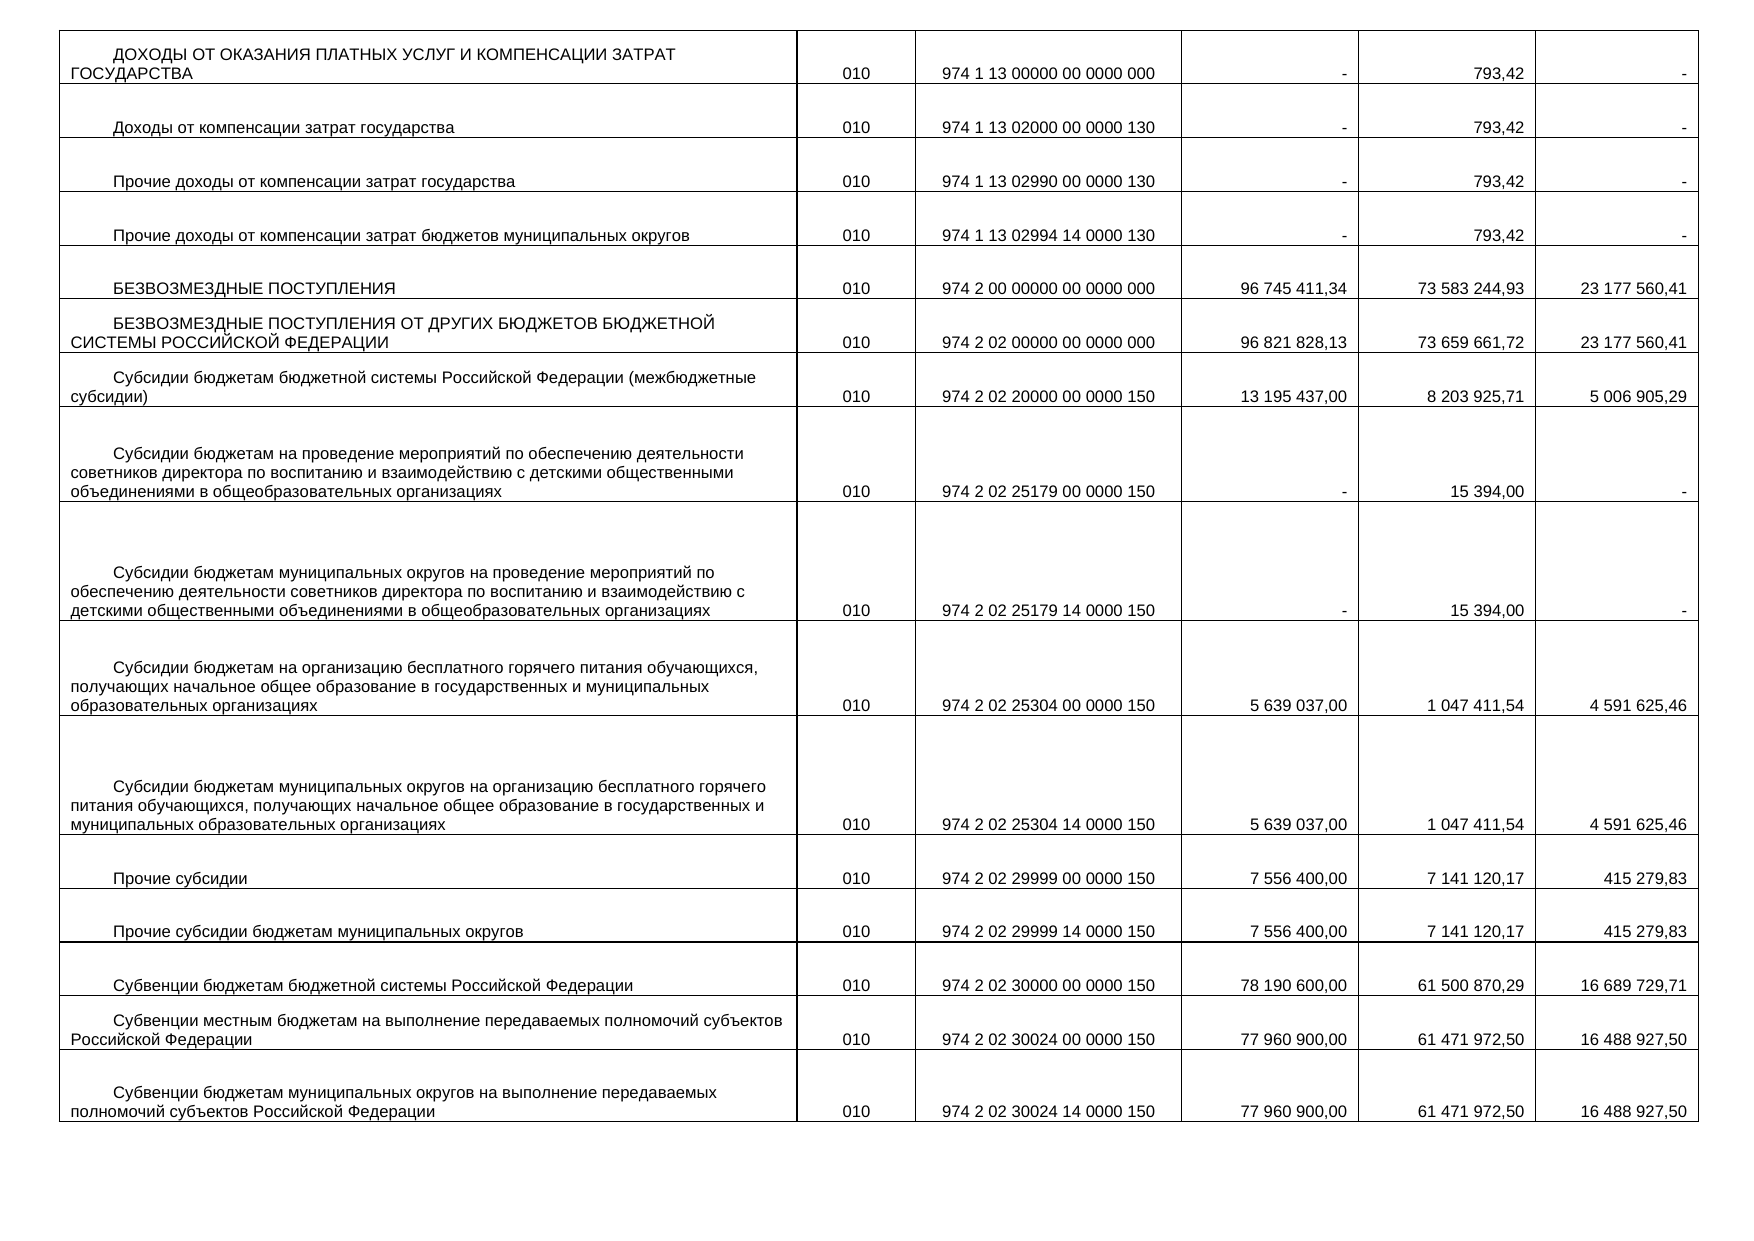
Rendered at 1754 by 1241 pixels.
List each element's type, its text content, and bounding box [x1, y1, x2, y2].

table_cell 010 [798, 246, 915, 298]
table_cell 974 1 13 02994 14 0000 130 [916, 192, 1181, 244]
table_cell 974 2 02 20000 00 0000 150 [916, 353, 1181, 406]
table_cell 13 195 437,00 [1182, 353, 1358, 406]
table_cell 7 141 120,17 [1359, 835, 1535, 888]
table_cell 974 2 02 25179 00 0000 150 [916, 407, 1181, 501]
table_cell - [1182, 138, 1358, 191]
table_cell Доходы от компенсации затрат государства [60, 84, 796, 137]
table_cell 7 556 400,00 [1182, 835, 1358, 888]
table_cell 974 2 02 29999 14 0000 150 [916, 889, 1181, 941]
table_cell 77 960 900,00 [1182, 996, 1358, 1049]
table_cell 5 006 905,29 [1536, 353, 1698, 406]
table_cell 010 [798, 353, 915, 406]
table_cell 974 2 02 25304 14 0000 150 [916, 716, 1181, 834]
table_cell - [1536, 138, 1698, 191]
table_cell Субсидии бюджетам на проведение мероприятий по обеспечению деятельности советников директора по воспитанию и взаимодействию с детскими общественными объединениями в общеобразовательных организациях [60, 407, 796, 501]
table_cell 010 [798, 138, 915, 191]
table_cell 15 394,00 [1359, 407, 1535, 501]
table_cell 7 556 400,00 [1182, 889, 1358, 941]
table_cell 61 471 972,50 [1359, 996, 1535, 1049]
table_cell 8 203 925,71 [1359, 353, 1535, 406]
table_cell Субсидии бюджетам муниципальных округов на организацию бесплатного горячего питания обучающихся, получающих начальное общее образование в государственных и муниципальных образовательных организациях [60, 716, 796, 834]
table_cell Прочие доходы от компенсации затрат государства [60, 138, 796, 191]
table_cell Субсидии бюджетам на организацию бесплатного горячего питания обучающихся, получающих начальное общее образование в государственных и муниципальных образовательных организациях [60, 621, 796, 715]
table_cell 1 047 411,54 [1359, 716, 1535, 834]
table_cell - [1536, 192, 1698, 244]
table_cell 974 2 02 30024 14 0000 150 [916, 1050, 1181, 1121]
table_cell 77 960 900,00 [1182, 1050, 1358, 1121]
table_cell 793,42 [1359, 84, 1535, 137]
table_cell Субвенции бюджетам муниципальных округов на выполнение передаваемых полномочий субъектов Российской Федерации [60, 1050, 796, 1121]
table_cell - [1536, 502, 1698, 620]
table_cell 974 2 02 29999 00 0000 150 [916, 835, 1181, 888]
table_cell - [1536, 84, 1698, 137]
table_cell БЕЗВОЗМЕЗДНЫЕ ПОСТУПЛЕНИЯ [60, 246, 796, 298]
table_cell 16 488 927,50 [1536, 996, 1698, 1049]
table_cell 415 279,83 [1536, 889, 1698, 941]
table_cell - [1182, 84, 1358, 137]
table_cell - [1182, 192, 1358, 244]
table_cell 010 [798, 889, 915, 941]
table_cell 5 639 037,00 [1182, 716, 1358, 834]
table_cell Субвенции местным бюджетам на выполнение передаваемых полномочий субъектов Российской Федерации [60, 996, 796, 1049]
table_cell 010 [798, 31, 915, 83]
table_cell - [1536, 31, 1698, 83]
table_cell 974 1 13 02990 00 0000 130 [916, 138, 1181, 191]
table_cell 4 591 625,46 [1536, 621, 1698, 715]
table_cell 010 [798, 192, 915, 244]
table_cell 23 177 560,41 [1536, 299, 1698, 352]
table_cell 4 591 625,46 [1536, 716, 1698, 834]
table_cell Прочие доходы от компенсации затрат бюджетов муниципальных округов [60, 192, 796, 244]
table_cell 793,42 [1359, 192, 1535, 244]
table_cell - [1536, 407, 1698, 501]
table_cell Субсидии бюджетам бюджетной системы Российской Федерации (межбюджетные субсидии) [60, 353, 796, 406]
table_cell 974 2 00 00000 00 0000 000 [916, 246, 1181, 298]
table_cell 010 [798, 1050, 915, 1121]
table_cell 010 [798, 621, 915, 715]
table_cell 15 394,00 [1359, 502, 1535, 620]
table_cell Субсидии бюджетам муниципальных округов на проведение мероприятий по обеспечению деятельности советников директора по воспитанию и взаимодействию с детскими общественными объединениями в общеобразовательных организациях [60, 502, 796, 620]
table_cell БЕЗВОЗМЕЗДНЫЕ ПОСТУПЛЕНИЯ ОТ ДРУГИХ БЮДЖЕТОВ БЮДЖЕТНОЙ СИСТЕМЫ РОССИЙСКОЙ ФЕДЕРАЦИИ [60, 299, 796, 352]
table_cell 974 2 02 25179 14 0000 150 [916, 502, 1181, 620]
table_cell 010 [798, 407, 915, 501]
table_cell 974 2 02 30024 00 0000 150 [916, 996, 1181, 1049]
table_cell - [1182, 407, 1358, 501]
table_cell 23 177 560,41 [1536, 246, 1698, 298]
table_cell 61 471 972,50 [1359, 1050, 1535, 1121]
table_cell 61 500 870,29 [1359, 943, 1535, 995]
table_cell 5 639 037,00 [1182, 621, 1358, 715]
table_cell 010 [798, 996, 915, 1049]
table_cell 974 2 02 30000 00 0000 150 [916, 943, 1181, 995]
table_cell 96 821 828,13 [1182, 299, 1358, 352]
table_cell 974 1 13 02000 00 0000 130 [916, 84, 1181, 137]
table_cell Прочие субсидии [60, 835, 796, 888]
table_cell 73 583 244,93 [1359, 246, 1535, 298]
table_cell 415 279,83 [1536, 835, 1698, 888]
table_cell 974 2 02 25304 00 0000 150 [916, 621, 1181, 715]
table_cell 16 488 927,50 [1536, 1050, 1698, 1121]
table_cell 010 [798, 299, 915, 352]
table_cell 010 [798, 84, 915, 137]
table_cell 793,42 [1359, 31, 1535, 83]
table_cell 793,42 [1359, 138, 1535, 191]
table_cell 96 745 411,34 [1182, 246, 1358, 298]
table_cell ДОХОДЫ ОТ ОКАЗАНИЯ ПЛАТНЫХ УСЛУГ И КОМПЕНСАЦИИ ЗАТРАТ ГОСУДАРСТВА [60, 31, 796, 83]
table_cell 7 141 120,17 [1359, 889, 1535, 941]
table_cell 010 [798, 502, 915, 620]
table_cell 78 190 600,00 [1182, 943, 1358, 995]
table_cell Прочие субсидии бюджетам муниципальных округов [60, 889, 796, 941]
table_cell 010 [798, 716, 915, 834]
table_cell 16 689 729,71 [1536, 943, 1698, 995]
table_cell - [1182, 502, 1358, 620]
table_cell 73 659 661,72 [1359, 299, 1535, 352]
table_cell 010 [798, 943, 915, 995]
table_cell Субвенции бюджетам бюджетной системы Российской Федерации [60, 943, 796, 995]
table_cell 974 2 02 00000 00 0000 000 [916, 299, 1181, 352]
table_cell 010 [798, 835, 915, 888]
table_cell 974 1 13 00000 00 0000 000 [916, 31, 1181, 83]
table_cell - [1182, 31, 1358, 83]
table_cell 1 047 411,54 [1359, 621, 1535, 715]
